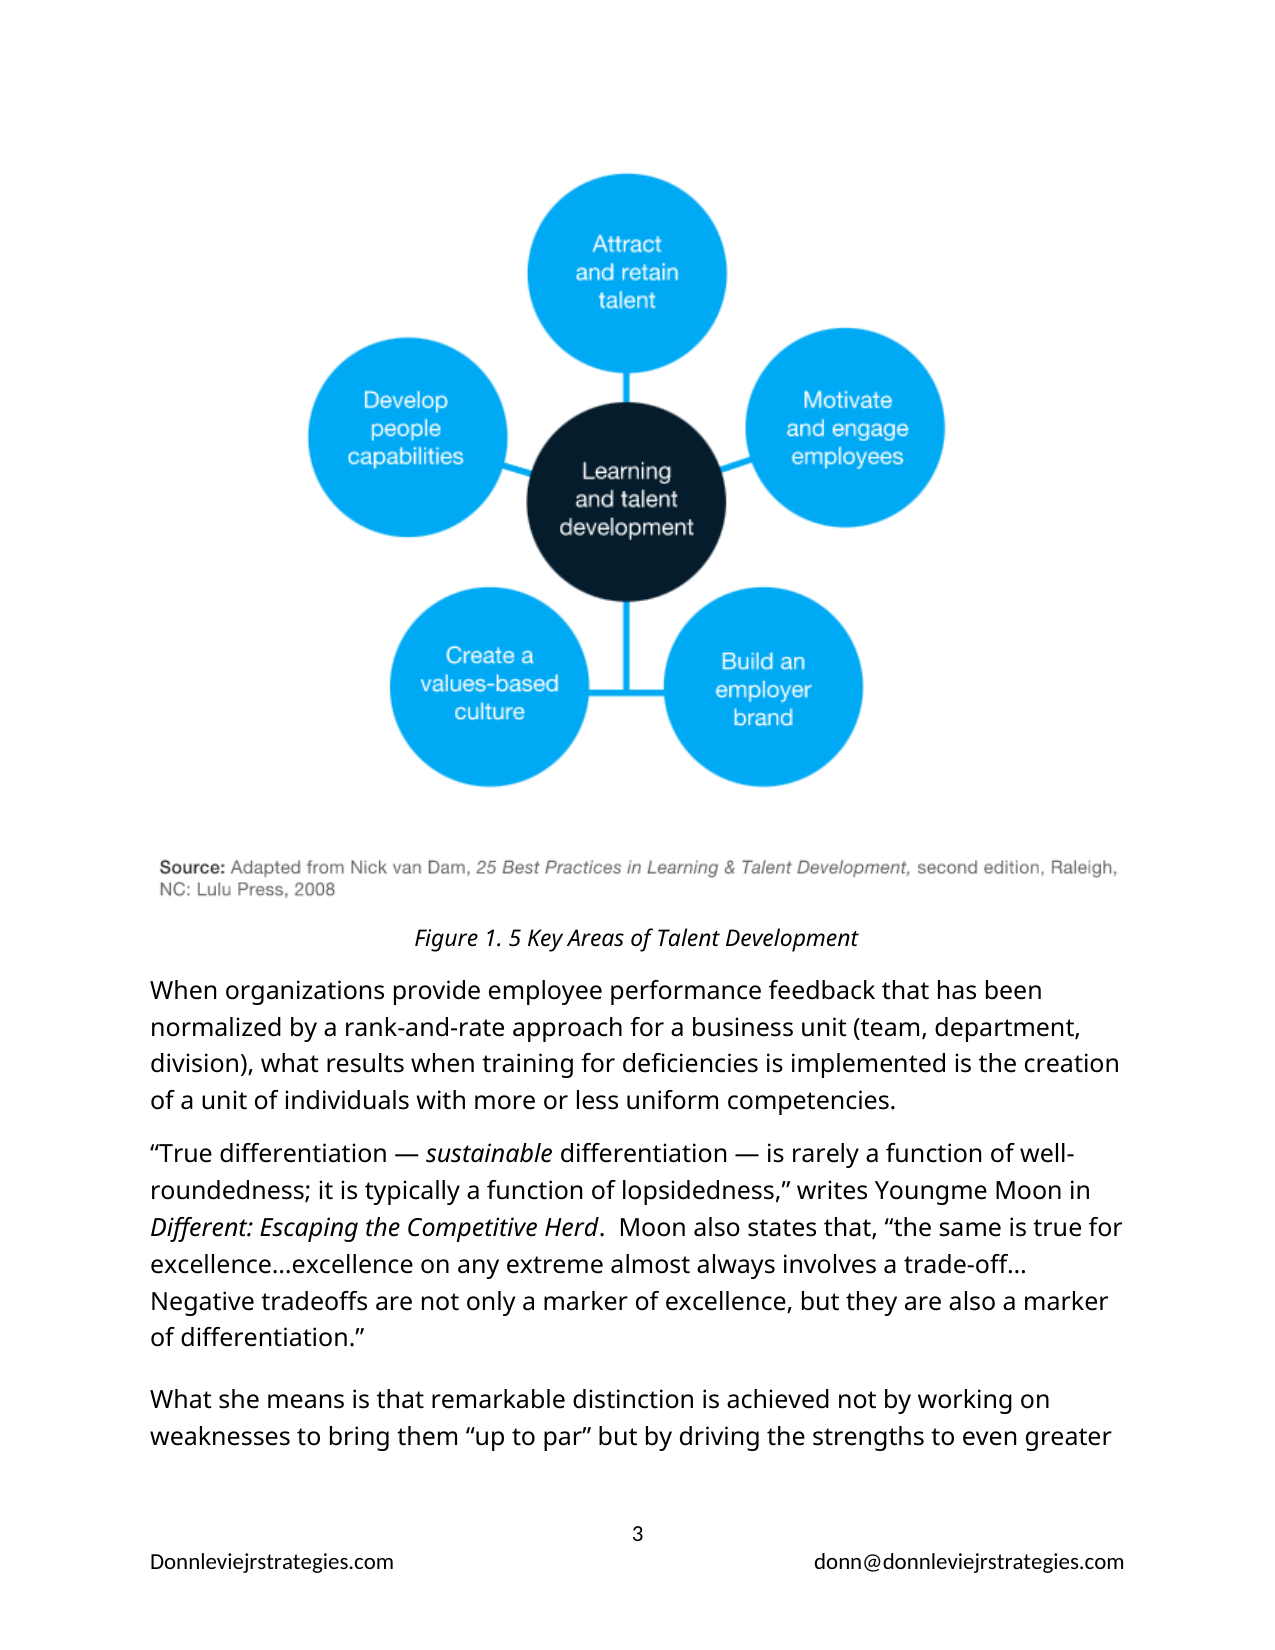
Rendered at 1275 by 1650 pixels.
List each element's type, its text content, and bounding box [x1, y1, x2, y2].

text “True differentiation — sustainable differentiation — is rarely a function of well-roundedness; it is typically a function of lopsidedness,” writes Youngme Moon in Different: Escaping the Competitive Herd. Moon also states that, “the same is true for excellence…excellence on any extreme almost always involves a trade-off…Negative tradeoffs are not only a marker of excellence, but they are also a marker of differentiation.” [150, 1136, 1125, 1354]
text When organizations provide employee performance feedback that has been normalized by a rank-and-rate approach for a business unit (team, department, division), what results when training for deficiencies is implemented is the creation of a unit of individuals with more or less uniform competencies. [150, 972, 1125, 1117]
picture [150, 852, 1125, 903]
text What she means is that remarkable distinction is achieved not by working on weaknesses to bring them “up to par” but by driving the strengths to even greater [150, 1382, 1125, 1453]
text Figure 1. 5 Key Areas of Talent Development [150, 922, 1125, 953]
picture [295, 150, 980, 808]
